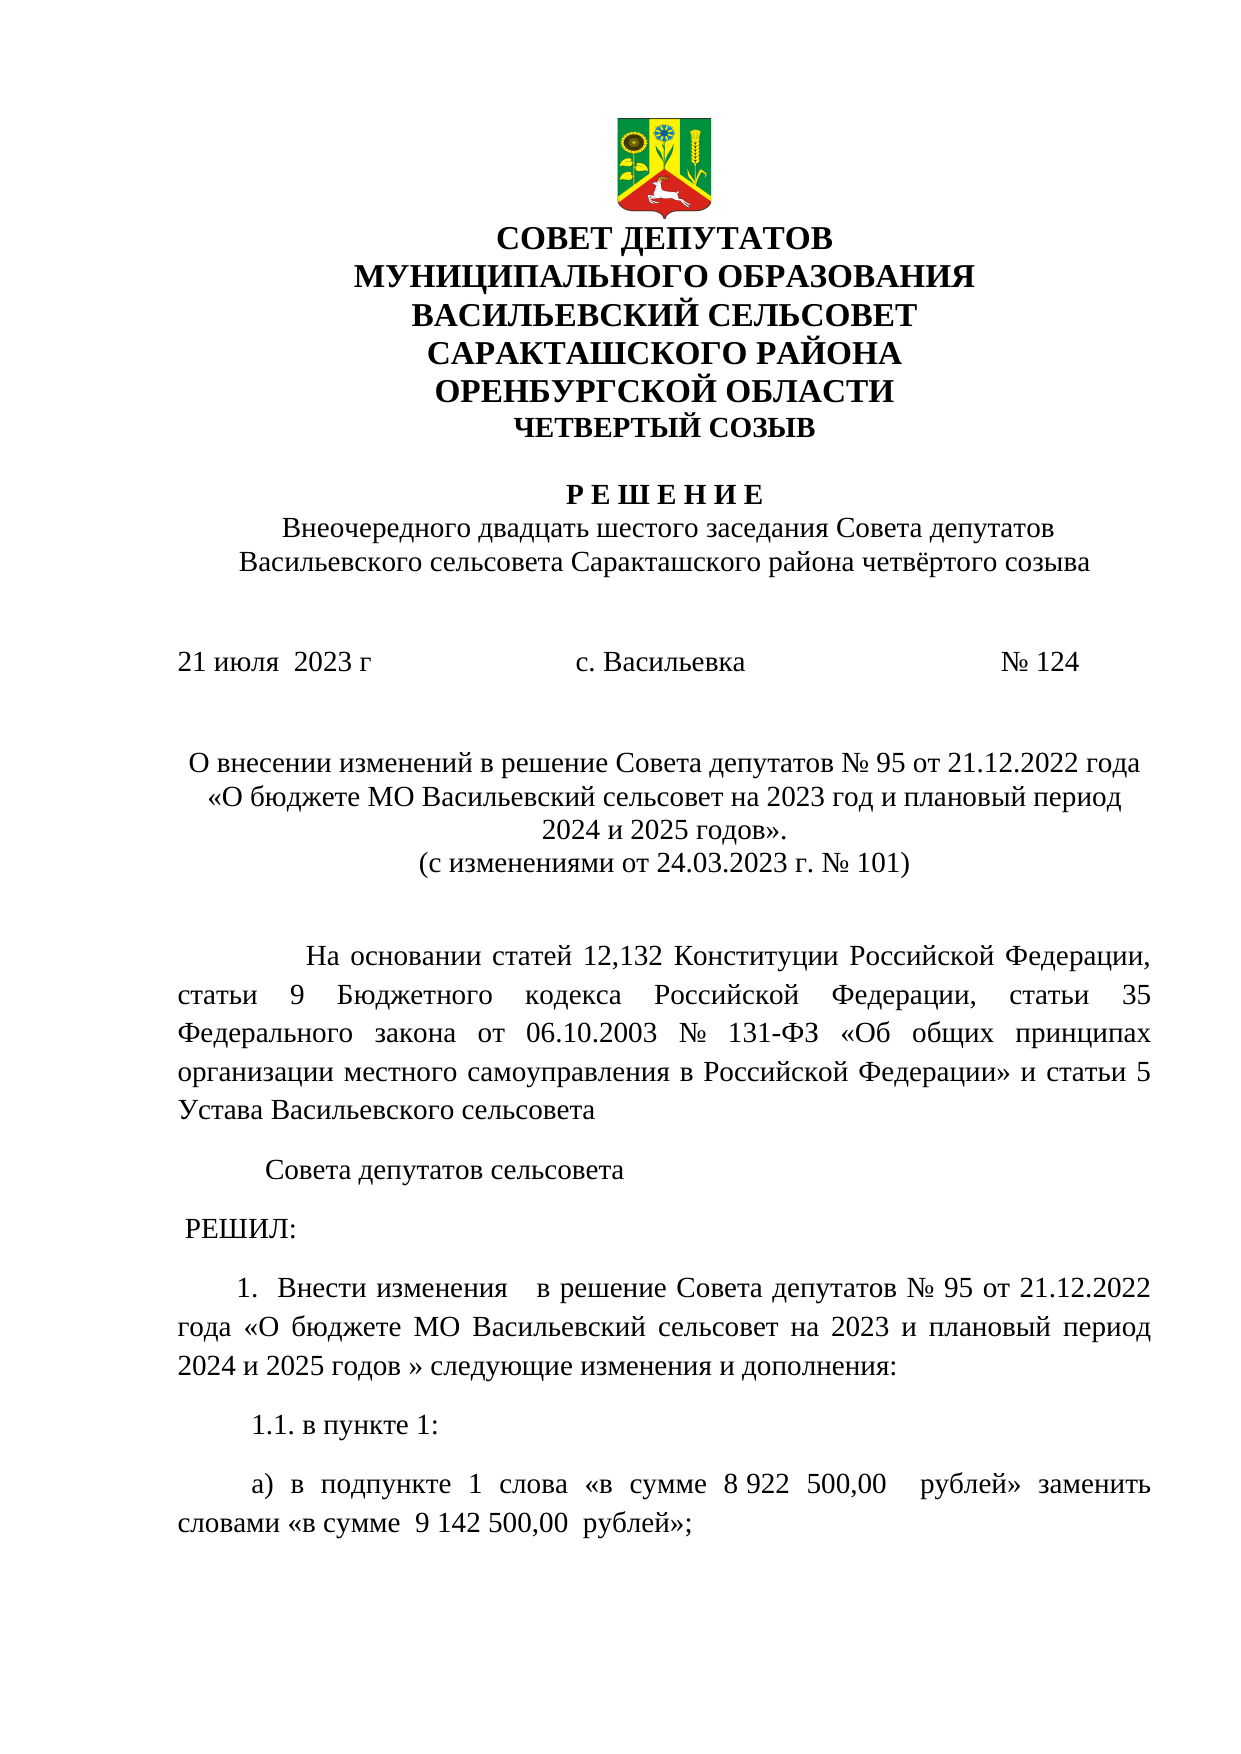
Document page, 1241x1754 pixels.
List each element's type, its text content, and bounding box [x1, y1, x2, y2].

text 21 июля 2023 г с. Васильевка № 124 [177, 644, 1152, 678]
text На основании статей 12,132 Конституции Российской Федерации, статьи 9 Бюджетного кодекса Российской Федерации, статьи 35 Федерального закона от 06.10.2003 № 131-ФЗ «Об общих принципах организации местного самоуправления в Российской Федерации» и статьи 5 Устава Васильевского сельсовета [177, 938, 1152, 1126]
text Внеочередного двадцать шестого заседания Совета депутатов [177, 510, 1152, 544]
text МУНИЦИПАЛЬНОГО ОБРАЗОВАНИЯ [177, 256, 1152, 295]
text 1. Внести изменения в решение Совета депутатов № 95 от 21.12.2022 года «О бюджете МО Васильевский сельсовет на 2023 и плановый период 2024 и 2025 годов » следующие изменения и дополнения: [177, 1271, 1152, 1381]
text О внесении изменений в решение Совета депутатов № 95 от 21.12.2022 года «О бюджете МО Васильевский сельсовет на 2023 год и плановый период 2024 и 2025 годов». [177, 745, 1152, 846]
text Совета депутатов сельсовета [177, 1152, 1152, 1185]
picture [617, 118, 712, 219]
text ЧЕТВЕРТЫЙ СОЗЫВ [177, 410, 1152, 443]
text а) в подпункте 1 слова «в сумме 8 922 500,00 рублей» заменить словами «в сумме 9 142 500,00 рублей»; [177, 1466, 1152, 1538]
text РЕШИЛ: [177, 1211, 1152, 1245]
text (с изменениями от 24.03.2023 г. № 101) [177, 846, 1152, 879]
text ВАСИЛЬЕВСКИЙ СЕЛЬСОВЕТ [177, 295, 1152, 333]
text 1.1. в пункте 1: [177, 1407, 1152, 1441]
text СОВЕТ ДЕПУТАТОВ [177, 218, 1152, 256]
text САРАКТАШСКОГО РАЙОНА [177, 333, 1152, 371]
text Васильевского сельсовета Саракташского района четвёртого созыва [177, 544, 1152, 577]
text Р Е Ш Е Н И Е [177, 477, 1152, 510]
text ОРЕНБУРГСКОЙ ОБЛАСТИ [177, 371, 1152, 410]
